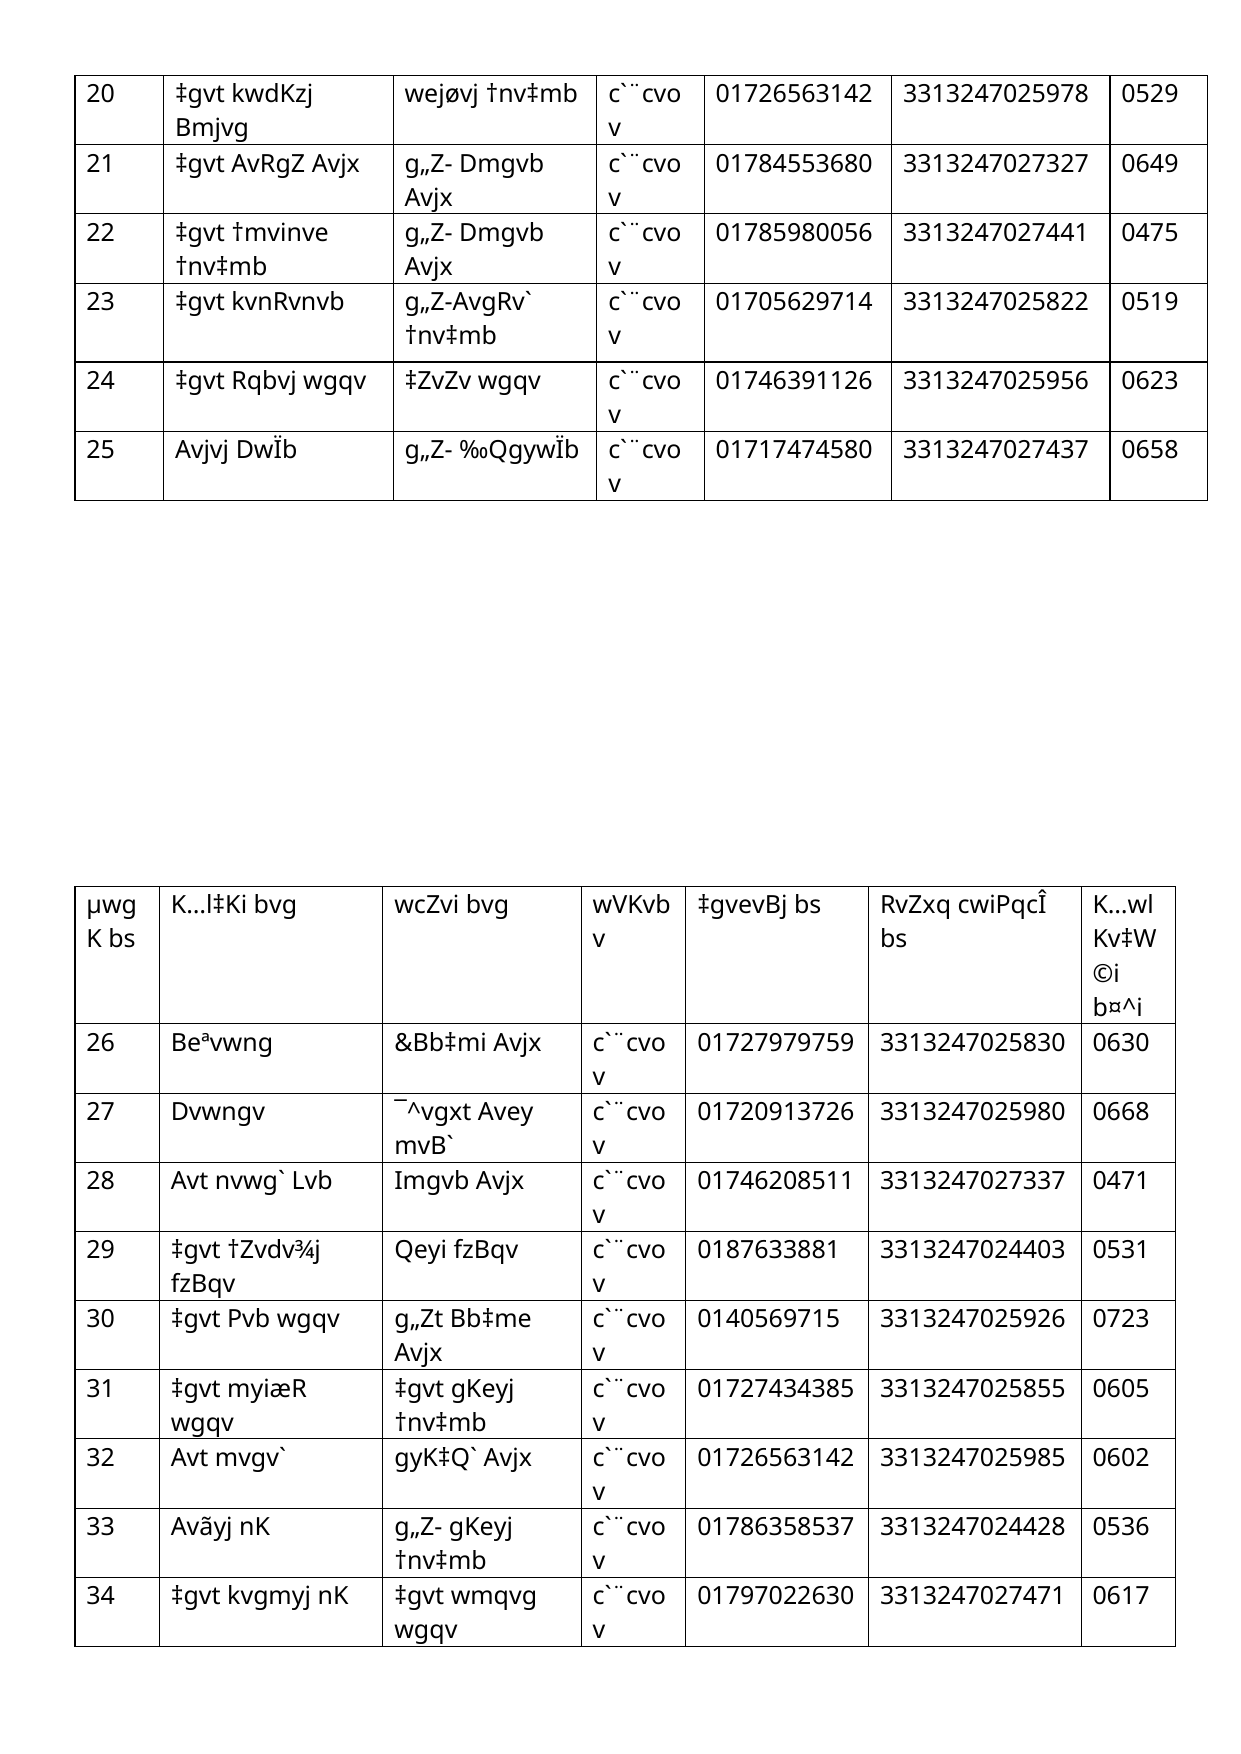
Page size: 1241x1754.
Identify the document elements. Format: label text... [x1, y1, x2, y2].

table_cell 3313247025978 [892, 76, 1109, 144]
table_cell 0187633881 [686, 1232, 868, 1300]
table_header µwgK bs [76, 887, 159, 1023]
table_cell 27 [76, 1094, 159, 1162]
table_cell Qeyi fzBqv [383, 1232, 581, 1300]
table_cell 0536 [1082, 1509, 1175, 1577]
table_cell 0605 [1082, 1370, 1175, 1438]
table_cell 3313247027327 [892, 145, 1109, 213]
table_cell c`¨cvov [582, 1232, 685, 1300]
table_cell g„Z- Dmgvb Avjx [394, 145, 596, 213]
table_cell 3313247025985 [869, 1439, 1081, 1507]
table_cell 21 [76, 145, 163, 213]
table_cell 01786358537 [686, 1509, 868, 1577]
table_cell c`¨cvov [582, 1578, 685, 1646]
table_cell g„Z- gKeyj †nv‡mb [383, 1509, 581, 1577]
table_cell ¯^vgxt Avey mvB` [383, 1094, 581, 1162]
table_cell ‡gvt kvgmyj nK [160, 1578, 382, 1646]
table_cell 23 [76, 284, 163, 361]
table_cell 30 [76, 1301, 159, 1369]
table_header wVKvbv [582, 887, 685, 1023]
table_cell 28 [76, 1163, 159, 1231]
table_cell Avãyj nK [160, 1509, 382, 1577]
table_cell 01784553680 [705, 145, 891, 213]
table_cell ‡gvt kwdKzj Bmjvg [164, 76, 393, 144]
table_cell g„Zt Bb‡me Avjx [383, 1301, 581, 1369]
table_cell 0723 [1082, 1301, 1175, 1369]
table_cell ‡gvt wmqvg wgqv [383, 1578, 581, 1646]
table_cell 0475 [1111, 214, 1207, 282]
table_cell 26 [76, 1024, 159, 1092]
table_header K…wl Kv‡W©i b¤^i [1082, 887, 1175, 1023]
table_cell Dvwngv [160, 1094, 382, 1162]
table_cell 0658 [1111, 432, 1207, 500]
table_cell 3313247025830 [869, 1024, 1081, 1092]
table_cell c`¨cvov [582, 1439, 685, 1507]
table_cell c`¨cvov [597, 432, 704, 500]
table_cell 0668 [1082, 1094, 1175, 1162]
table_cell c`¨cvov [582, 1024, 685, 1092]
table_cell c`¨cvov [582, 1094, 685, 1162]
table_cell wejøvj †nv‡mb [394, 76, 596, 144]
table_cell 22 [76, 214, 163, 282]
table_cell 0519 [1111, 284, 1207, 361]
table_cell 0140569715 [686, 1301, 868, 1369]
table_cell g„Z-AvgRv` †nv‡mb [394, 284, 596, 361]
table_header RvZxq cwiPqcÎ bs [869, 887, 1081, 1023]
table_cell 29 [76, 1232, 159, 1300]
table_cell 01705629714 [705, 284, 891, 361]
table_cell Avjvj DwÏb [164, 432, 393, 500]
table_cell 20 [76, 76, 163, 144]
table_cell c`¨cvov [597, 145, 704, 213]
table_cell c`¨cvov [582, 1370, 685, 1438]
table_cell c`¨cvov [597, 363, 704, 431]
table_cell 01746391126 [705, 363, 891, 431]
table_cell 01726563142 [686, 1439, 868, 1507]
table_cell c`¨cvov [597, 284, 704, 361]
table_cell Avt mvgv` [160, 1439, 382, 1507]
table_cell 3313247027441 [892, 214, 1109, 282]
table_cell ‡gvt Pvb wgqv [160, 1301, 382, 1369]
table_cell 0617 [1082, 1578, 1175, 1646]
table_header ‡gvevBj bs [686, 887, 868, 1023]
table_cell ‡ZvZv wgqv [394, 363, 596, 431]
table_cell 25 [76, 432, 163, 500]
table_cell 24 [76, 363, 163, 431]
table_cell 01726563142 [705, 76, 891, 144]
table_cell 3313247027337 [869, 1163, 1081, 1231]
table_cell 0529 [1111, 76, 1207, 144]
table_cell 01717474580 [705, 432, 891, 500]
table_cell ‡gvt †mvinve †nv‡mb [164, 214, 393, 282]
table_cell g„Z- ‰QgywÏb [394, 432, 596, 500]
table_cell ‡gvt AvRgZ Avjx [164, 145, 393, 213]
table_cell c`¨cvov [597, 76, 704, 144]
table_cell ‡gvt Rqbvj wgqv [164, 363, 393, 431]
table_cell c`¨cvov [582, 1163, 685, 1231]
table_cell 01727434385 [686, 1370, 868, 1438]
table_header K…l‡Ki bvg [160, 887, 382, 1023]
table_cell 01797022630 [686, 1578, 868, 1646]
table_cell 31 [76, 1370, 159, 1438]
table_cell 0602 [1082, 1439, 1175, 1507]
table_header wcZvi bvg [383, 887, 581, 1023]
table_cell Imgvb Avjx [383, 1163, 581, 1231]
table_cell c`¨cvov [597, 214, 704, 282]
table_cell ‡gvt gKeyj †nv‡mb [383, 1370, 581, 1438]
table_cell 3313247027437 [892, 432, 1109, 500]
table_cell 01720913726 [686, 1094, 868, 1162]
table_cell c`¨cvov [582, 1509, 685, 1577]
table_cell 33 [76, 1509, 159, 1577]
table_cell 3313247025822 [892, 284, 1109, 361]
table_cell 01785980056 [705, 214, 891, 282]
table_cell 3313247027471 [869, 1578, 1081, 1646]
table_cell gyK‡Q` Avjx [383, 1439, 581, 1507]
table_cell g„Z- Dmgvb Avjx [394, 214, 596, 282]
table_cell 3313247024403 [869, 1232, 1081, 1300]
table_cell Avt nvwg` Lvb [160, 1163, 382, 1231]
table_cell 01727979759 [686, 1024, 868, 1092]
table_cell 32 [76, 1439, 159, 1507]
table_cell 01746208511 [686, 1163, 868, 1231]
table_cell 0649 [1111, 145, 1207, 213]
table_cell ‡gvt myiæR wgqv [160, 1370, 382, 1438]
table_cell ‡gvt †Zvdv¾j fzBqv [160, 1232, 382, 1300]
table_cell c`¨cvov [582, 1301, 685, 1369]
table_cell 3313247025926 [869, 1301, 1081, 1369]
table_cell 3313247025956 [892, 363, 1109, 431]
table_cell 3313247025980 [869, 1094, 1081, 1162]
table_cell 34 [76, 1578, 159, 1646]
table_cell &Bb‡mi Avjx [383, 1024, 581, 1092]
table_cell Beªvwng [160, 1024, 382, 1092]
table_cell 0630 [1082, 1024, 1175, 1092]
table_cell 3313247024428 [869, 1509, 1081, 1577]
table_cell 0471 [1082, 1163, 1175, 1231]
table_cell 0531 [1082, 1232, 1175, 1300]
table_cell ‡gvt kvnRvnvb [164, 284, 393, 361]
table_cell 0623 [1111, 363, 1207, 431]
table_cell 3313247025855 [869, 1370, 1081, 1438]
